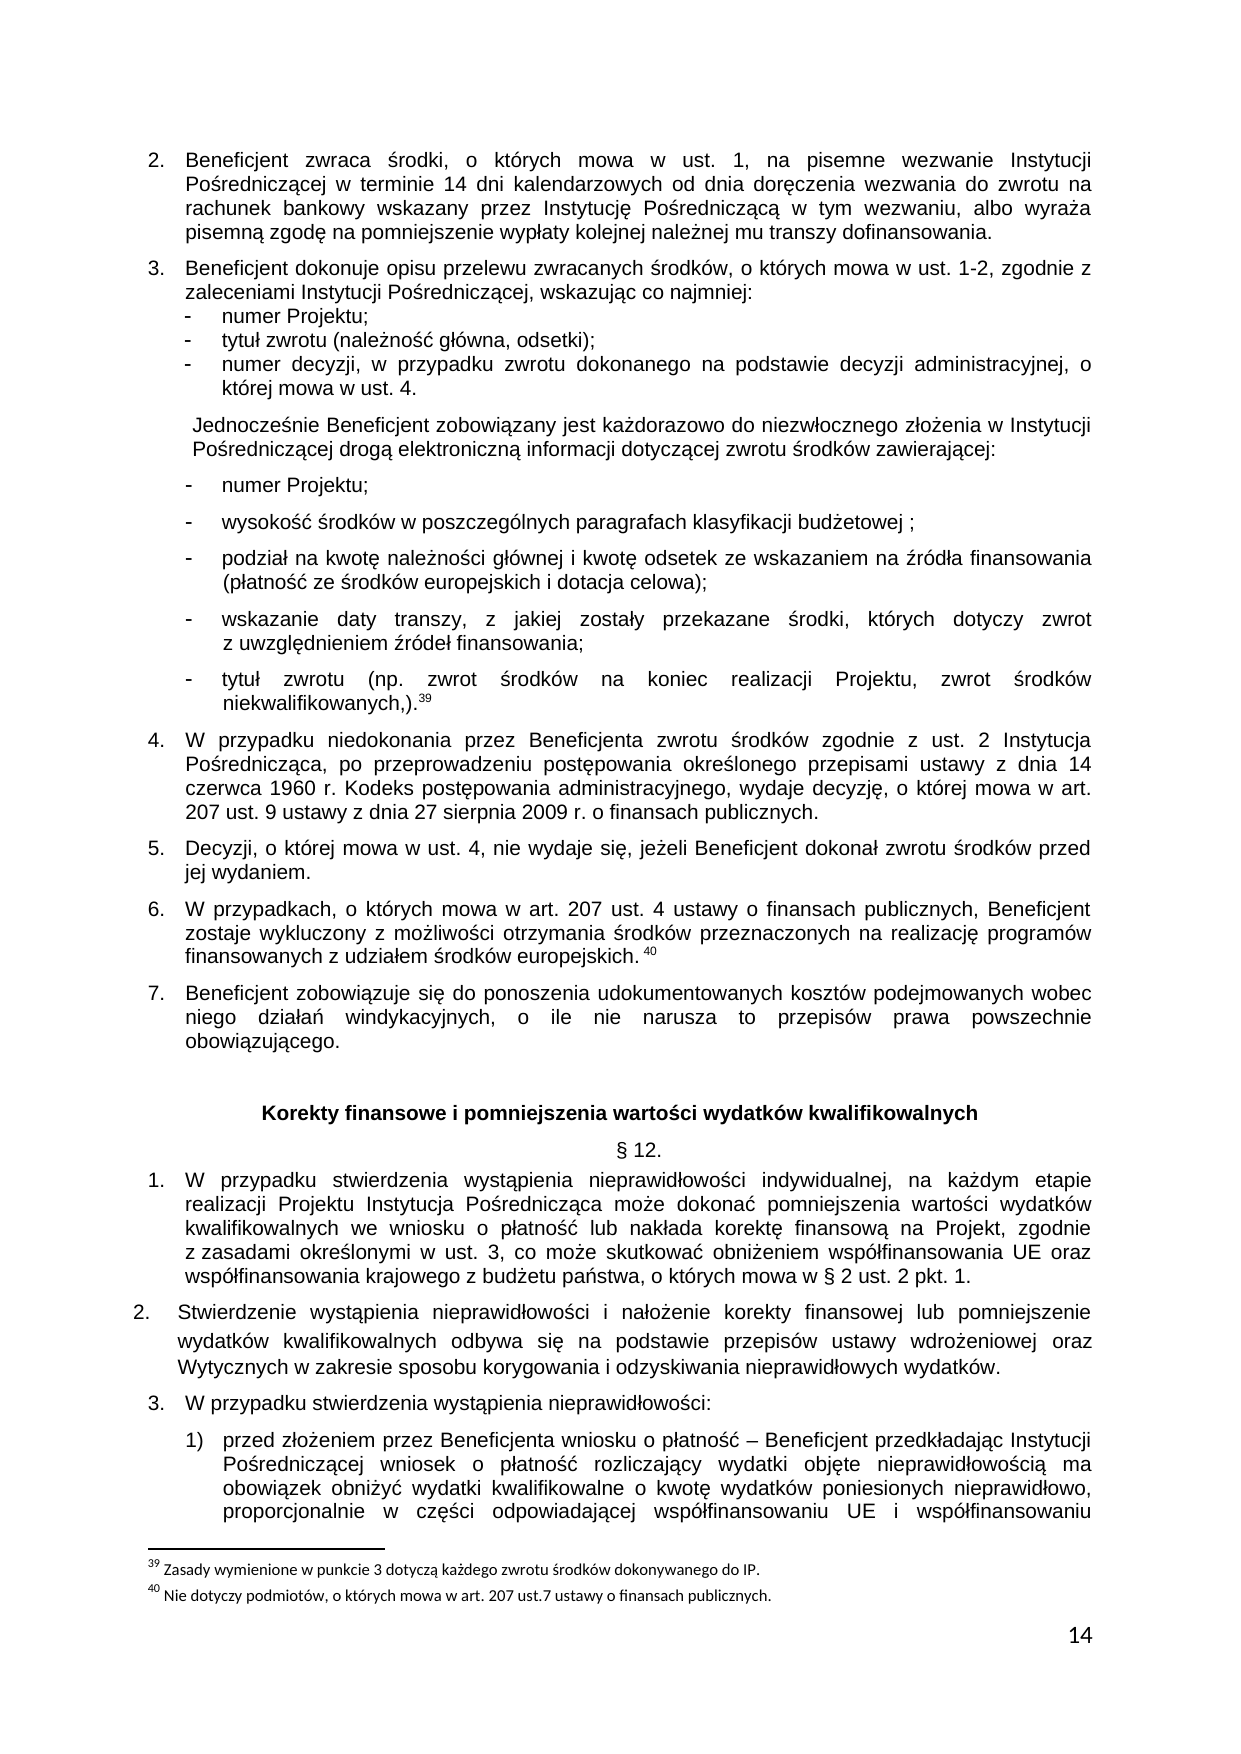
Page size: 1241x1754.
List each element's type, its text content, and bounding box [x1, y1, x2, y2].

list W przypadkach, o których mowa w art. 207 ust. 4 ustawy o finansach publicznych, Beneficjent zostaje wykluczony z możliwości otrzymania środków przeznaczonych na realizację programów finansowanych z udziałem środków europejskich. [148, 896, 1092, 968]
list podział na kwotę należności głównej i kwotę odsetek ze wskazaniem na źródła finansowania (płatność ze środków europejskich i dotacja celowa); [185, 546, 1092, 594]
list Beneficjent zwraca środki, o których mowa w ust. 1, na pisemne wezwanie Instytucji Pośredniczącej w terminie 14 dni kalendarzowych od dnia doręczenia wezwania do zwrotu na rachunek bankowy wskazany przez Instytucję Pośredniczącą w tym wezwaniu, albo wyraża pisemną zgodę na pomniejszenie wypłaty kolejnej należnej mu transzy dofinansowania. [148, 148, 1092, 243]
list numer Projektu; [184, 304, 1092, 328]
list W przypadku stwierdzenia wystąpienia nieprawidłowości: [148, 1391, 1092, 1415]
list numer Projektu; [185, 473, 1092, 497]
text Korekty finansowe i pomniejszenia wartości wydatków kwalifikowalnych [148, 1101, 1092, 1125]
list Beneficjent zobowiązuje się do ponoszenia udokumentowanych kosztów podejmowanych wobec niego działań windykacyjnych, o ile nie narusza to przepisów prawa powszechnie obowiązującego. [148, 981, 1092, 1053]
list W przypadku stwierdzenia wystąpienia nieprawidłowości indywidualnej, na każdym etapie realizacji Projektu Instytucja Pośrednicząca może dokonać pomniejszenia wartości wydatków kwalifikowalnych we wniosku o płatność lub nakłada korektę finansową na Projekt, zgodnie z zasadami określonymi w ust. 3, co może skutkować obniżeniem współfinansowania UE oraz współfinansowania krajowego z budżetu państwa, o których mowa w § 2 ust. 2 pkt. 1. [148, 1168, 1092, 1288]
list tytuł zwrotu (np. zwrot środków na koniec realizacji Projektu, zwrot środków niekwalifikowanych,). [185, 667, 1092, 715]
list Beneficjent dokonuje opisu przelewu zwracanych środków, o których mowa w ust. 1-2, zgodnie z zaleceniami Instytucji Pośredniczącej, wskazując co najmniej: [148, 256, 1092, 304]
list tytuł zwrotu (należność główna, odsetki); [184, 328, 1092, 352]
text Jednocześnie Beneficjent zobowiązany jest każdorazowo do niezwłocznego złożenia w Instytucji Pośredniczącej drogą elektroniczną informacji dotyczącej zwrotu środków zawierającej: [192, 413, 1092, 461]
list Decyzji, o której mowa w ust. 4, nie wydaje się, jeżeli Beneficjent dokonał zwrotu środków przed jej wydaniem. [148, 836, 1092, 884]
list Stwierdzenie wystąpienia nieprawidłowości i nałożenie korekty finansowej lub pomniejszenie wydatków kwalifikowalnych odbywa się na podstawie przepisów ustawy wdrożeniowej oraz Wytycznych w zakresie sposobu korygowania i odzyskiwania nieprawidłowych wydatków. [133, 1300, 1092, 1378]
list numer decyzji, w przypadku zwrotu dokonanego na podstawie decyzji administracyjnej, o której mowa w ust. 4. [184, 352, 1092, 400]
list W przypadku niedokonania przez Beneficjenta zwrotu środków zgodnie z ust. 2 Instytucja Pośrednicząca, po przeprowadzeniu postępowania określonego przepisami ustawy z dnia 14 czerwca 1960 r. Kodeks postępowania administracyjnego, wydaje decyzję, o której mowa w art. 207 ust. 9 ustawy z dnia 27 sierpnia 2009 r. o finansach publicznych. [148, 728, 1092, 823]
text § 12. [185, 1138, 1092, 1162]
list wskazanie daty transzy, z jakiej zostały przekazane środki, których dotyczy zwrot z uwzględnieniem źródeł finansowania; [185, 607, 1092, 655]
list wysokość środków w poszczególnych paragrafach klasyfikacji budżetowej ; [185, 509, 1092, 534]
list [185, 1427, 1092, 1523]
